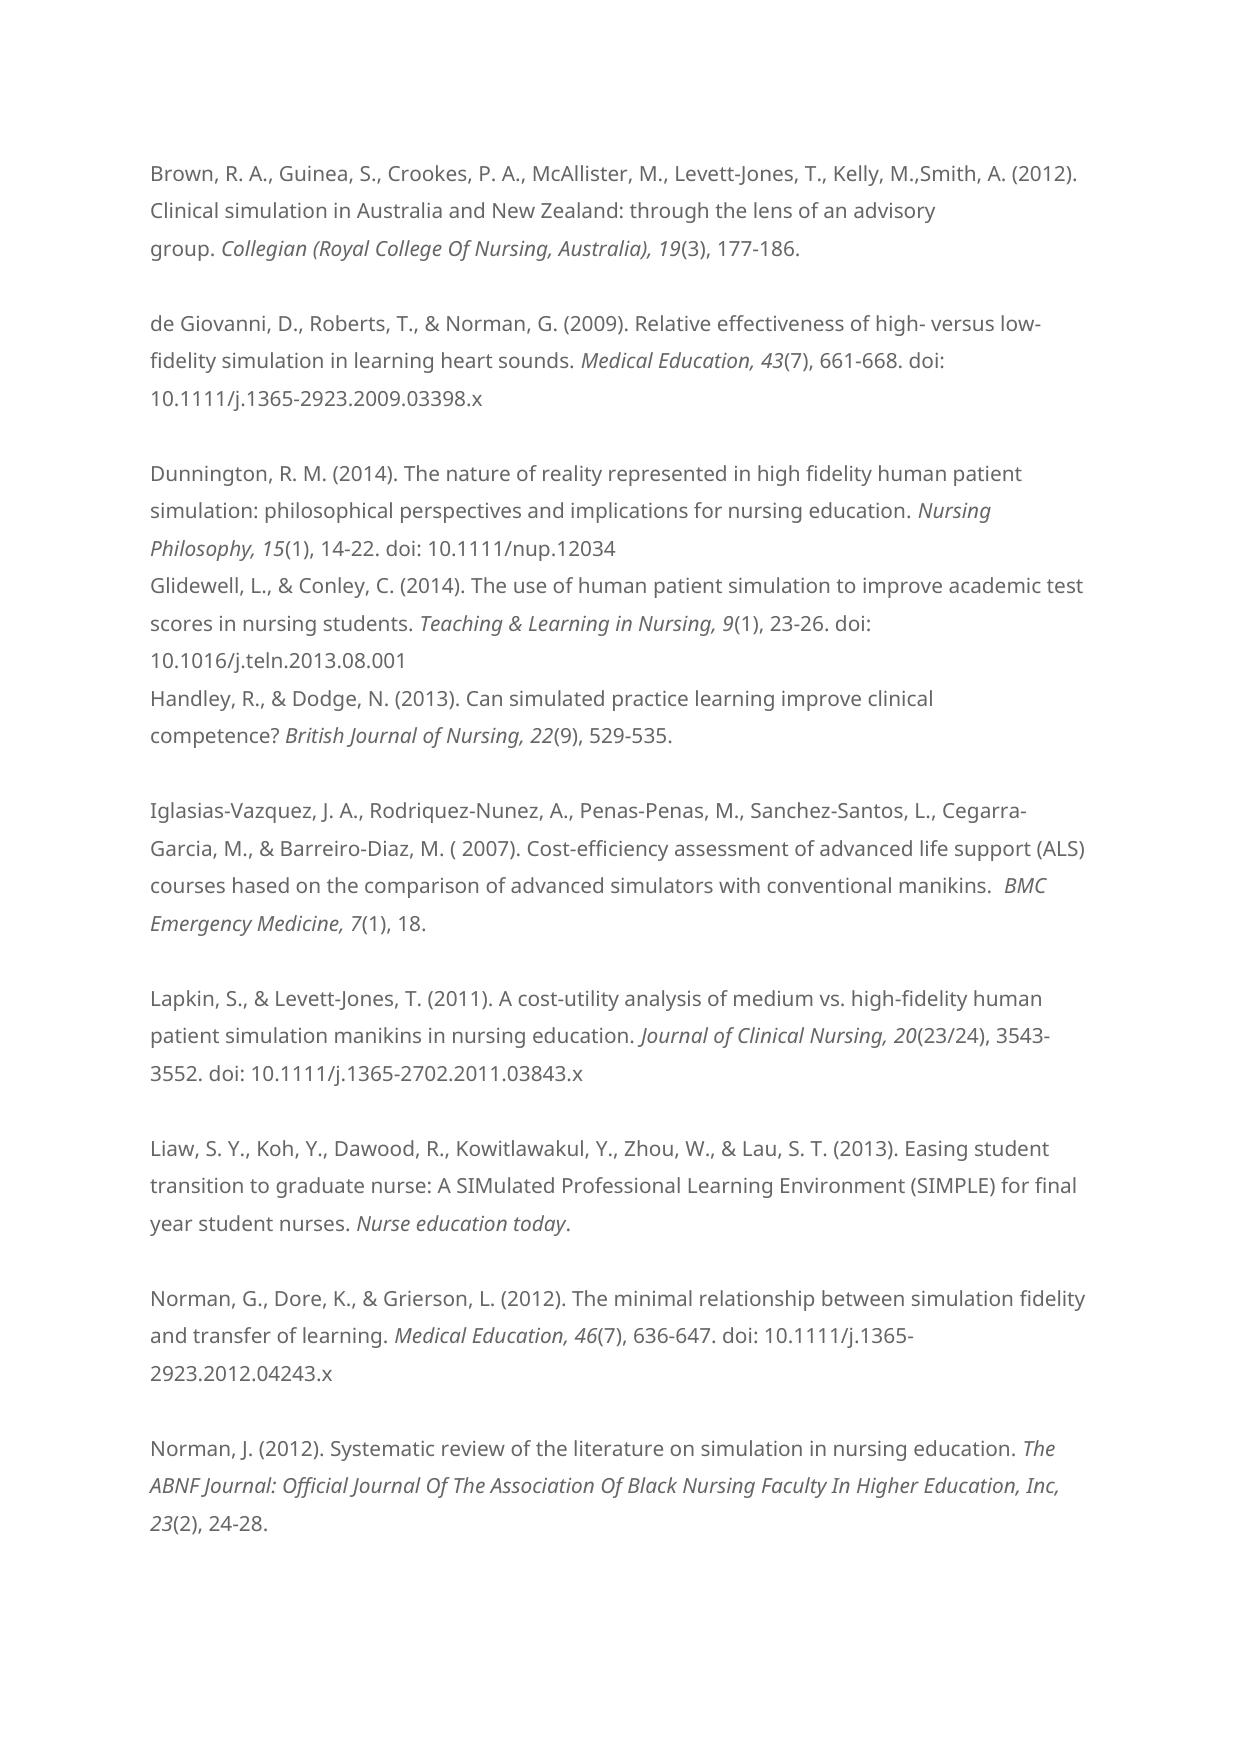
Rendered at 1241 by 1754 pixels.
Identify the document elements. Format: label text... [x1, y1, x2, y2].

text Iglasias-Vazquez, J. A., Rodriquez-Nunez, A., Penas-Penas, M., Sanchez-Santos, L., Cegarra-Garcia, M., & Barreiro-Diaz, M. ( 2007). Cost-efficiency assessment of advanced life support (ALS) courses hased on the comparison of advanced simulators with conventional manikins. BMC Emergency Medicine, 7(1), 18. [150, 787, 1090, 937]
text Handley, R., & Dodge, N. (2013). Can simulated practice learning improve clinical competence? British Journal of Nursing, 22(9), 529-535. [150, 675, 1090, 750]
text Dunnington, R. M. (2014). The nature of reality represented in high fidelity human patient simulation: philosophical perspectives and implications for nursing education. Nursing Philosophy, 15(1), 14-22. doi: 10.1111/nup.12034 [150, 450, 1090, 562]
text Liaw, S. Y., Koh, Y., Dawood, R., Kowitlawakul, Y., Zhou, W., & Lau, S. T. (2013). Easing student transition to graduate nurse: A SIMulated Professional Learning Environment (SIMPLE) for final year student nurses. Nurse education today. [150, 1125, 1090, 1237]
text Norman, J. (2012). Systematic review of the literature on simulation in nursing education. The ABNF Journal: Official Journal Of The Association Of Black Nursing Faculty In Higher Education, Inc, 23(2), 24-28. [150, 1425, 1090, 1537]
text Norman, G., Dore, K., & Grierson, L. (2012). The minimal relationship between simulation fidelity and transfer of learning. Medical Education, 46(7), 636-647. doi: 10.1111/j.1365-2923.2012.04243.x [150, 1275, 1090, 1387]
text Glidewell, L., & Conley, C. (2014). The use of human patient simulation to improve academic test scores in nursing students. Teaching & Learning in Nursing, 9(1), 23-26. doi: 10.1016/j.teln.2013.08.001 [150, 562, 1090, 675]
text Brown, R. A., Guinea, S., Crookes, P. A., McAllister, M., Levett-Jones, T., Kelly, M.,Smith, A. (2012). Clinical simulation in Australia and New Zealand: through the lens of an advisory group. Collegian (Royal College Of Nursing, Australia), 19(3), 177-186. [150, 150, 1090, 262]
text Lapkin, S., & Levett-Jones, T. (2011). A cost-utility analysis of medium vs. high-fidelity human patient simulation manikins in nursing education. Journal of Clinical Nursing, 20(23/24), 3543-3552. doi: 10.1111/j.1365-2702.2011.03843.x [150, 975, 1090, 1087]
text de Giovanni, D., Roberts, T., & Norman, G. (2009). Relative effectiveness of high- versus low-fidelity simulation in learning heart sounds. Medical Education, 43(7), 661-668. doi: 10.1111/j.1365-2923.2009.03398.x [150, 300, 1090, 412]
